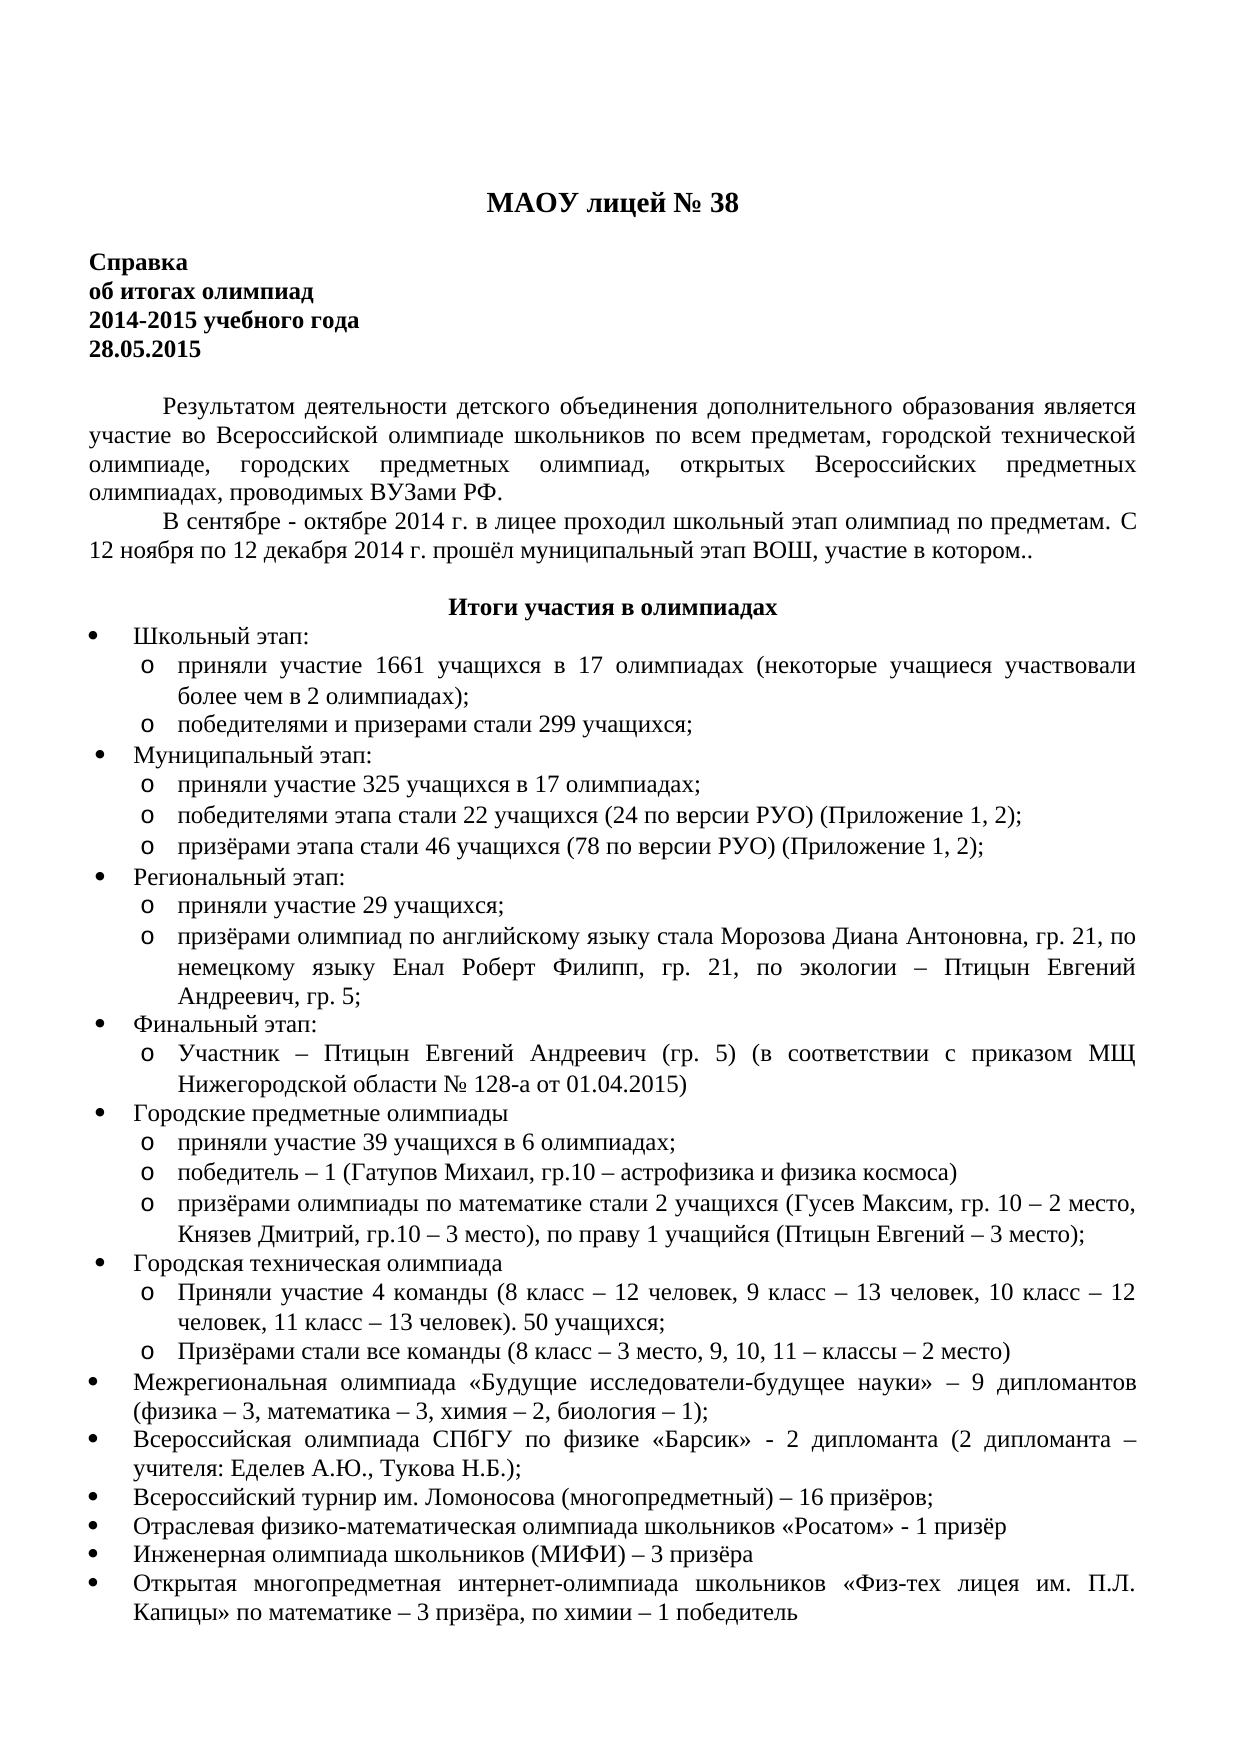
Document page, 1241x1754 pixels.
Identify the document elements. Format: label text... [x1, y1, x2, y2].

text 28.05.2015 [89, 334, 1137, 362]
text В сентябре - октябре 2014 г. в лицее проходил школьный этап олимпиад по предметам. С 12 ноября по 12 декабря 2014 г. прошёл муниципальный этап ВОШ, участие в котором.. [89, 506, 1137, 564]
list приняли участие 1661 учащихся в 17 олимпиадах (некоторые учащиеся участвовали более чем в 2 олимпиадах); [140, 650, 1137, 709]
list победитель – 1 (Гатупов Михаил, гр.10 – астрофизика и физика космоса) [140, 1157, 1137, 1188]
list Призёрами стали все команды (8 класс – 3 место, 9, 10, 11 – классы – 2 место) [140, 1336, 1137, 1367]
list Межрегиональная олимпиада «Будущие исследователи-будущее науки» – 9 дипломантов (физика – 3, математика – 3, химия – 2, биология – 1); [89, 1367, 1137, 1424]
list Региональный этап: [96, 862, 1137, 890]
list приняли участие 29 учащихся; [140, 890, 1137, 921]
list Школьный этап: [89, 621, 1137, 650]
list Приняли участие 4 команды (8 класс – 12 человек, 9 класс – 13 человек, 10 класс – 12 человек, 11 класс – 13 человек). 50 учащихся; [140, 1277, 1137, 1336]
list Финальный этап: [96, 1009, 1137, 1038]
text МАОУ лицей № 38 [89, 185, 1137, 219]
list Городская техническая олимпиада [96, 1248, 1137, 1277]
list Участник – Птицын Евгений Андреевич (гр. 5) (в соответствии с приказом МЩ Нижегородской области № 128-а от 01.04.2015) [140, 1038, 1137, 1098]
list приняли участие 39 учащихся в 6 олимпиадах; [140, 1127, 1137, 1157]
list Отраслевая физико-математическая олимпиада школьников «Росатом» - 1 призёр [89, 1511, 1137, 1539]
list приняли участие 325 учащихся в 17 олимпиадах; [140, 769, 1137, 800]
list Инженерная олимпиада школьников (МИФИ) – 3 призёра [89, 1539, 1137, 1568]
list Всероссийский турнир им. Ломоносова (многопредметный) – 16 призёров; [89, 1482, 1137, 1511]
text 2014-2015 учебного года [89, 305, 1137, 334]
list призёрами этапа стали 46 учащихся (78 по версии РУО) (Приложение 1, 2); [140, 831, 1137, 862]
list Всероссийская олимпиада СПбГУ по физике «Барсик» - 2 дипломанта (2 дипломанта – учителя: Еделев А.Ю., Тукова Н.Б.); [89, 1424, 1137, 1482]
list победителями и призерами стали 299 учащихся; [140, 709, 1137, 740]
text Результатом деятельности детского объединения дополнительного образования является участие во Всероссийской олимпиаде школьников по всем предметам, городской технической олимпиаде, городских предметных олимпиад, открытых Всероссийских предметных олимпиадах, проводимых ВУЗами РФ. [89, 391, 1137, 506]
list призёрами олимпиады по математике стали 2 учащихся (Гусев Максим, гр. 10 – 2 место, Князев Дмитрий, гр.10 – 3 место), по праву 1 учащийся (Птицын Евгений – 3 место); [140, 1188, 1137, 1248]
list Муниципальный этап: [96, 740, 1137, 769]
list призёрами олимпиад по английскому языку стала Морозова Диана Антоновна, гр. 21, по немецкому языку Енал Роберт Филипп, гр. 21, по экологии – Птицын Евгений Андреевич, гр. 5; [140, 921, 1137, 1009]
text Итоги участия в олимпиадах [89, 592, 1137, 621]
text Справка [89, 247, 1137, 276]
list Открытая многопредметная интернет-олимпиада школьников «Физ-тех лицея им. П.Л. Капицы» по математике – 3 призёра, по химии – 1 победитель [89, 1568, 1137, 1626]
list победителями этапа стали 22 учащихся (24 по версии РУО) (Приложение 1, 2); [140, 800, 1137, 831]
text об итогах олимпиад [89, 276, 1137, 305]
list Городские предметные олимпиады [96, 1098, 1137, 1127]
